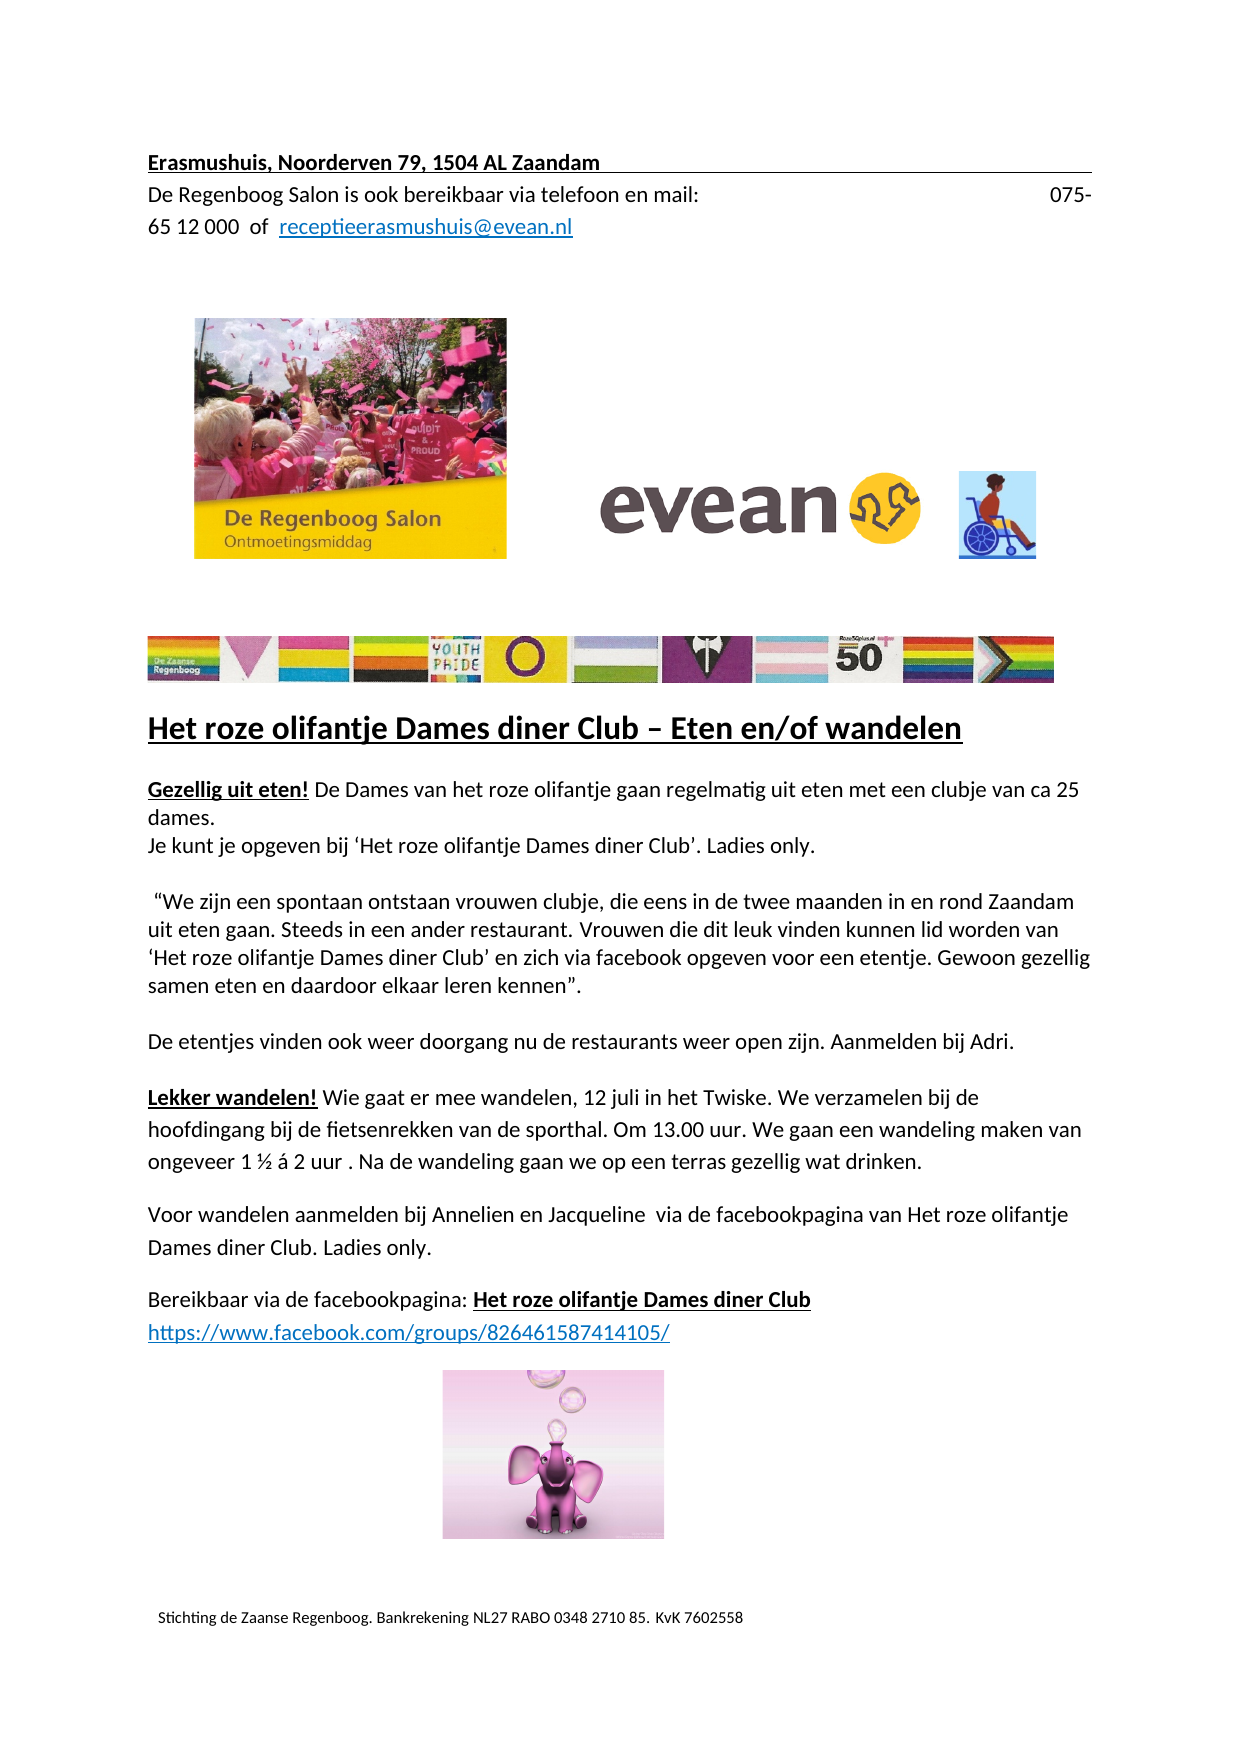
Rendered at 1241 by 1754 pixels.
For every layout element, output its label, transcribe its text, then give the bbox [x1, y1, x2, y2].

text Voor wandelen aanmelden bij Annelien en Jacqueline via de facebookpagina van Het roze olifantje Dames diner Club. Ladies only. [148, 1200, 1093, 1261]
picture [147, 636, 1054, 683]
text Bereikbaar via de facebookpagina: Het roze olifantje Dames diner Club https://www.facebook.com/groups/826461587414105/ [148, 1286, 1093, 1346]
picture [958, 471, 1037, 559]
text Lekker wandelen! Wie gaat er mee wandelen, 12 juli in het Twiske. We verzamelen bij de hoofdingang bij de fietsenrekken van de sporthal. Om 13.00 uur. We gaan een wandeling maken van ongeveer 1 ½ á 2 uur . Na de wandeling gaan we op een terras gezellig wat drinken. [148, 1083, 1093, 1175]
text Het roze olifantje Dames diner Club – Eten en/of wandelen [148, 707, 1093, 748]
text Erasmushuis, Noorderven 79, 1504 AL Zaandam De Regenboog Salon is ook bereikbaar via telefoon en mail: 075-65 12 000 of receptieerasmushuis@evean.nl [148, 148, 1093, 240]
text “We zijn een spontaan ontstaan vrouwen clubje, die eens in de twee maanden in en rond Zaandam uit eten gaan. Steeds in een ander restaurant. Vrouwen die dit leuk vinden kunnen lid worden van ‘Het roze olifantje Dames diner Club’ en zich via facebook opgeven voor een etentje. Gewoon gezellig samen eten en daardoor elkaar leren kennen”. [148, 887, 1093, 999]
picture [590, 456, 930, 559]
picture [194, 318, 507, 559]
picture [442, 1370, 665, 1539]
text Je kunt je opgeven bij ‘Het roze olifantje Dames diner Club’. Ladies only. [148, 831, 1093, 859]
text De etentjes vinden ook weer doorgang nu de restaurants weer open zijn. Aanmelden bij Adri. [148, 1027, 1093, 1055]
text Gezellig uit eten! De Dames van het roze olifantje gaan regelmatig uit eten met een clubje van ca 25 dames. [148, 775, 1093, 831]
